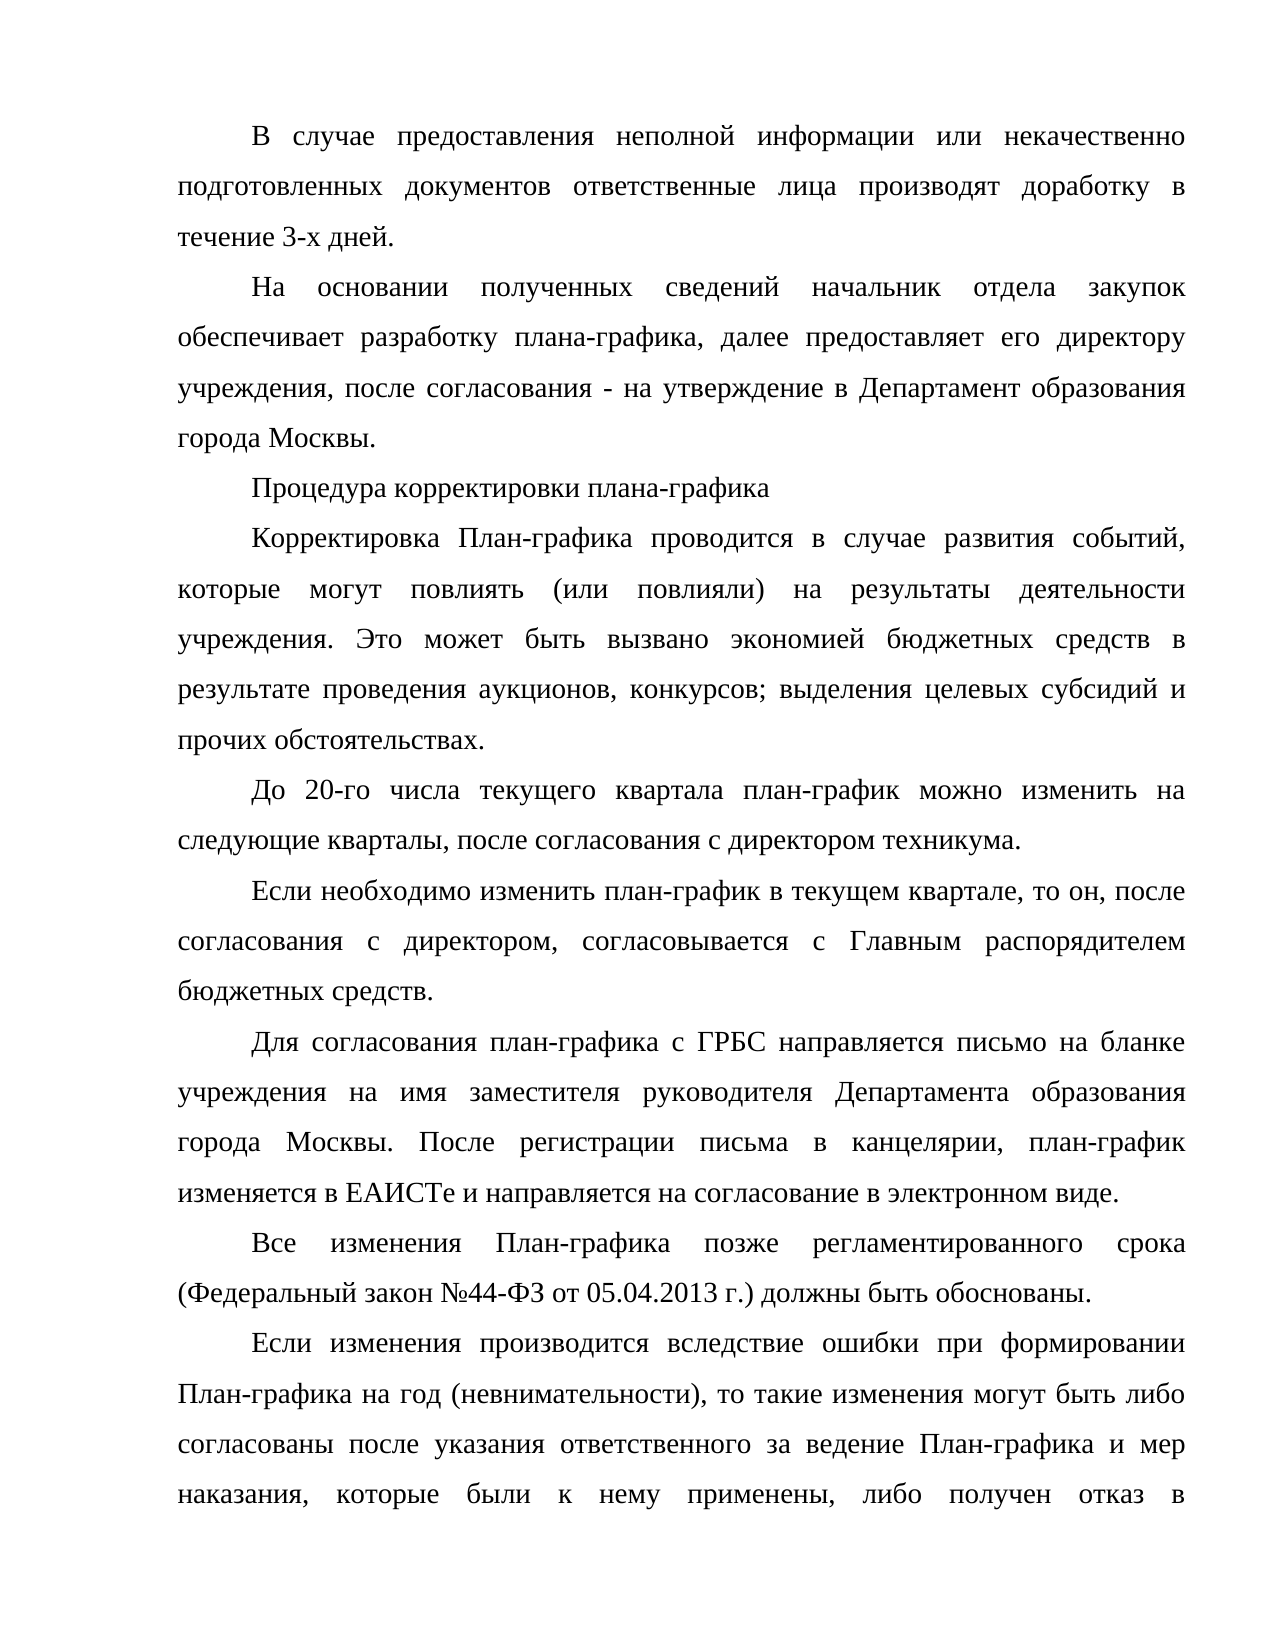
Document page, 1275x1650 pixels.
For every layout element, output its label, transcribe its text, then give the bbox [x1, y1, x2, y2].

text В случае предоставления неполной информации или некачественно подготовленных документов ответственные лица производят доработку в течение 3-х дней. [177, 118, 1186, 252]
text Все изменения План-графика позже регламентированного срока (Федеральный закон №44-ФЗ от 05.04.2013 г.) должны быть обоснованы. [177, 1225, 1186, 1309]
text Процедура корректировки плана-графика [177, 470, 1186, 504]
text До 20-го числа текущего квартала план-график можно изменить на следующие кварталы, после согласования с директором техникума. [177, 772, 1186, 856]
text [177, 1326, 1186, 1510]
text Корректировка План-графика проводится в случае развития событий, которые могут повлиять (или повлияли) на результаты деятельности учреждения. Это может быть вызвано экономией бюджетных средств в результате проведения аукционов, конкурсов; выделения целевых субсидий и прочих обстоятельствах. [177, 521, 1186, 755]
text На основании полученных сведений начальник отдела закупок обеспечивает разработку плана-графика, далее предоставляет его директору учреждения, после согласования - на утверждение в Департамент образования города Москвы. [177, 269, 1186, 453]
text Для согласования план-графика с ГРБС направляется письмо на бланке учреждения на имя заместителя руководителя Департамента образования города Москвы. После регистрации письма в канцелярии, план-график изменяется в ЕАИСТе и направляется на согласование в электронном виде. [177, 1024, 1186, 1208]
text Если необходимо изменить план-график в текущем квартале, то он, после согласования с директором, согласовывается с Главным распорядителем бюджетных средств. [177, 873, 1186, 1007]
